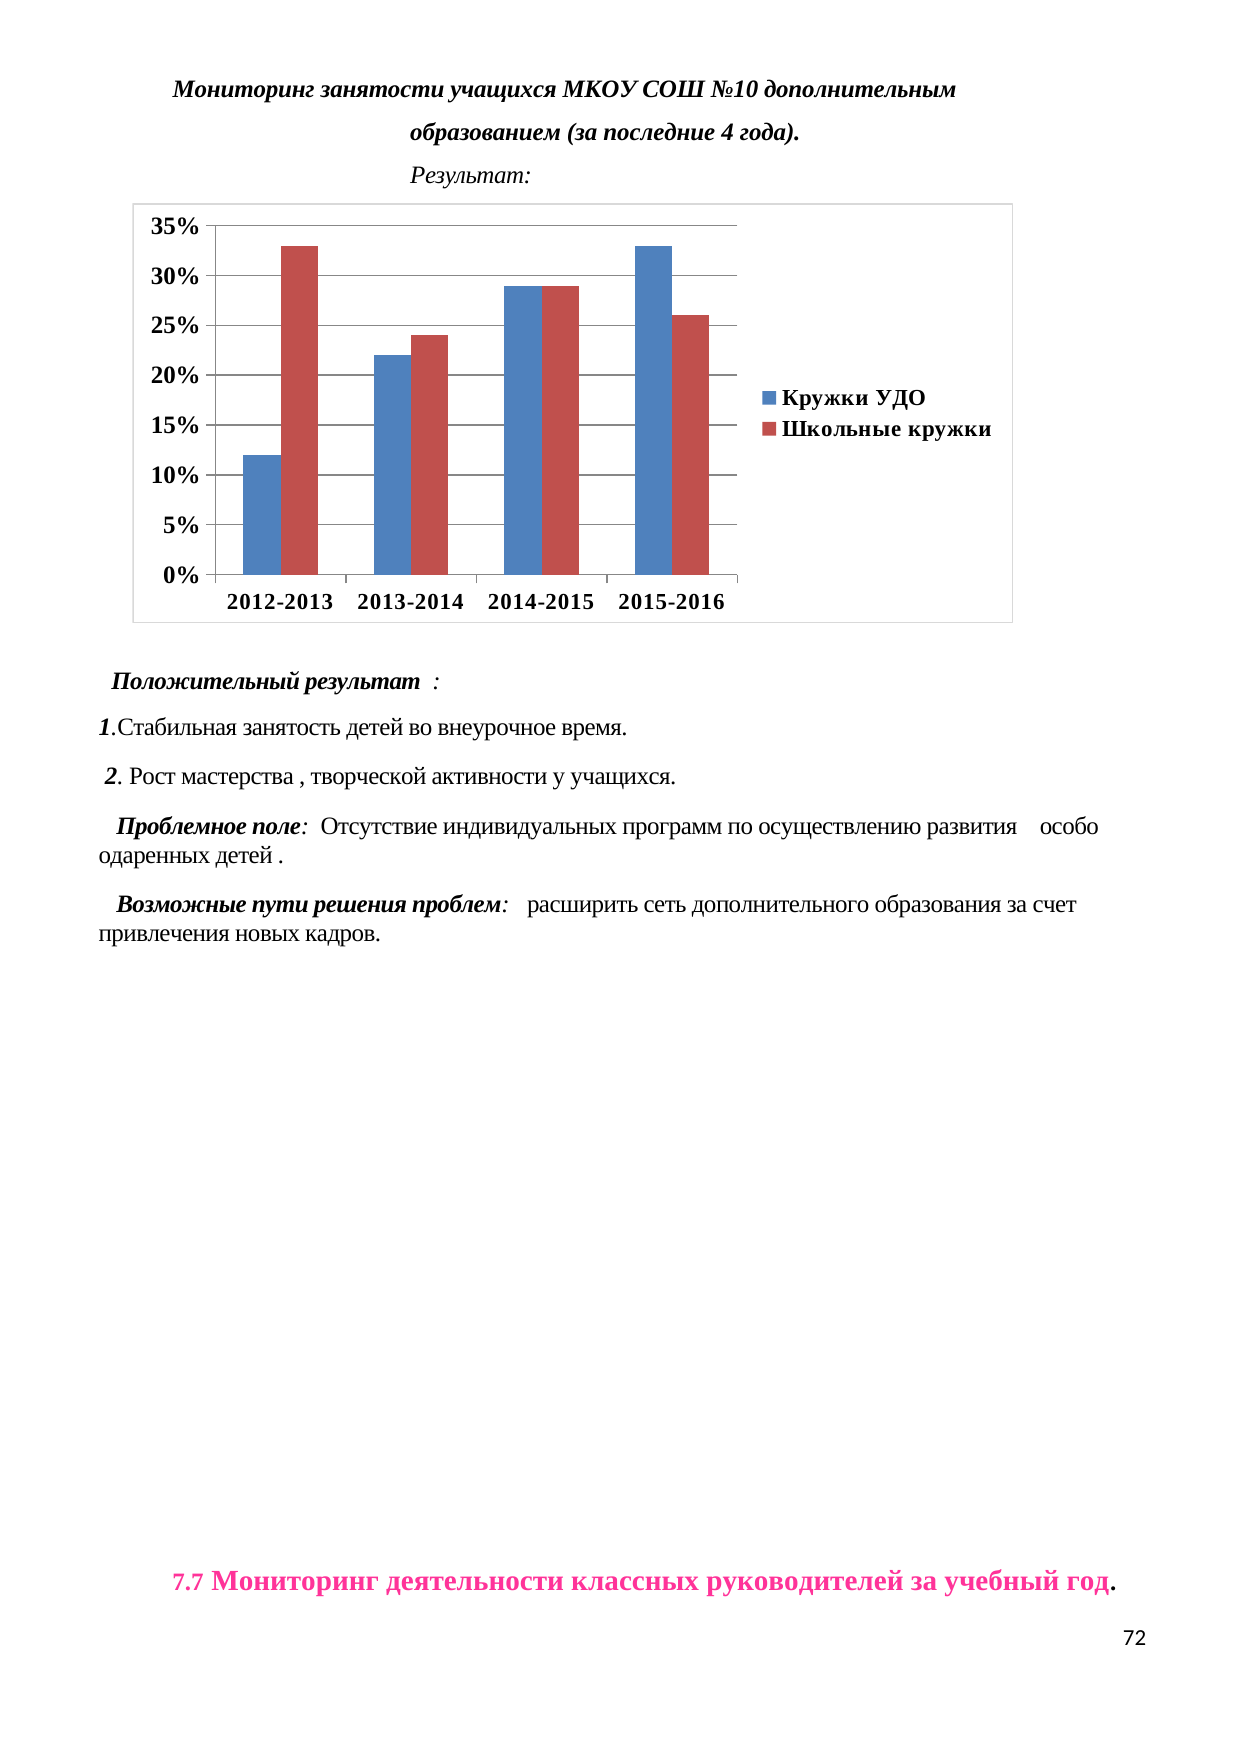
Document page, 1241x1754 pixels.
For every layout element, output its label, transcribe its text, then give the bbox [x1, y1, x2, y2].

text Мониторинг занятости учащихся МКОУ СОШ №10 дополнительным [172, 74, 1146, 103]
text Возможные пути решения проблем: расширить сеть дополнительного образования за счет привлечения новых кадров. [98, 889, 1146, 947]
list Мониторинг деятельности классных руководителей за учебный год. [172, 1563, 1146, 1596]
text Проблемное поле: Отсутствие индивидуальных программ по осуществлению развития особо одаренных детей . [98, 811, 1146, 868]
text образованием (за последние 4 года). [410, 117, 1146, 146]
text 2. Рост мастерства , творческой активности у учащихся. [98, 761, 1146, 790]
text Результат: [410, 160, 1146, 189]
text Положительный результат : [98, 666, 1146, 695]
text 1.Стабильная занятость детей во внеурочное время. [98, 712, 1146, 741]
